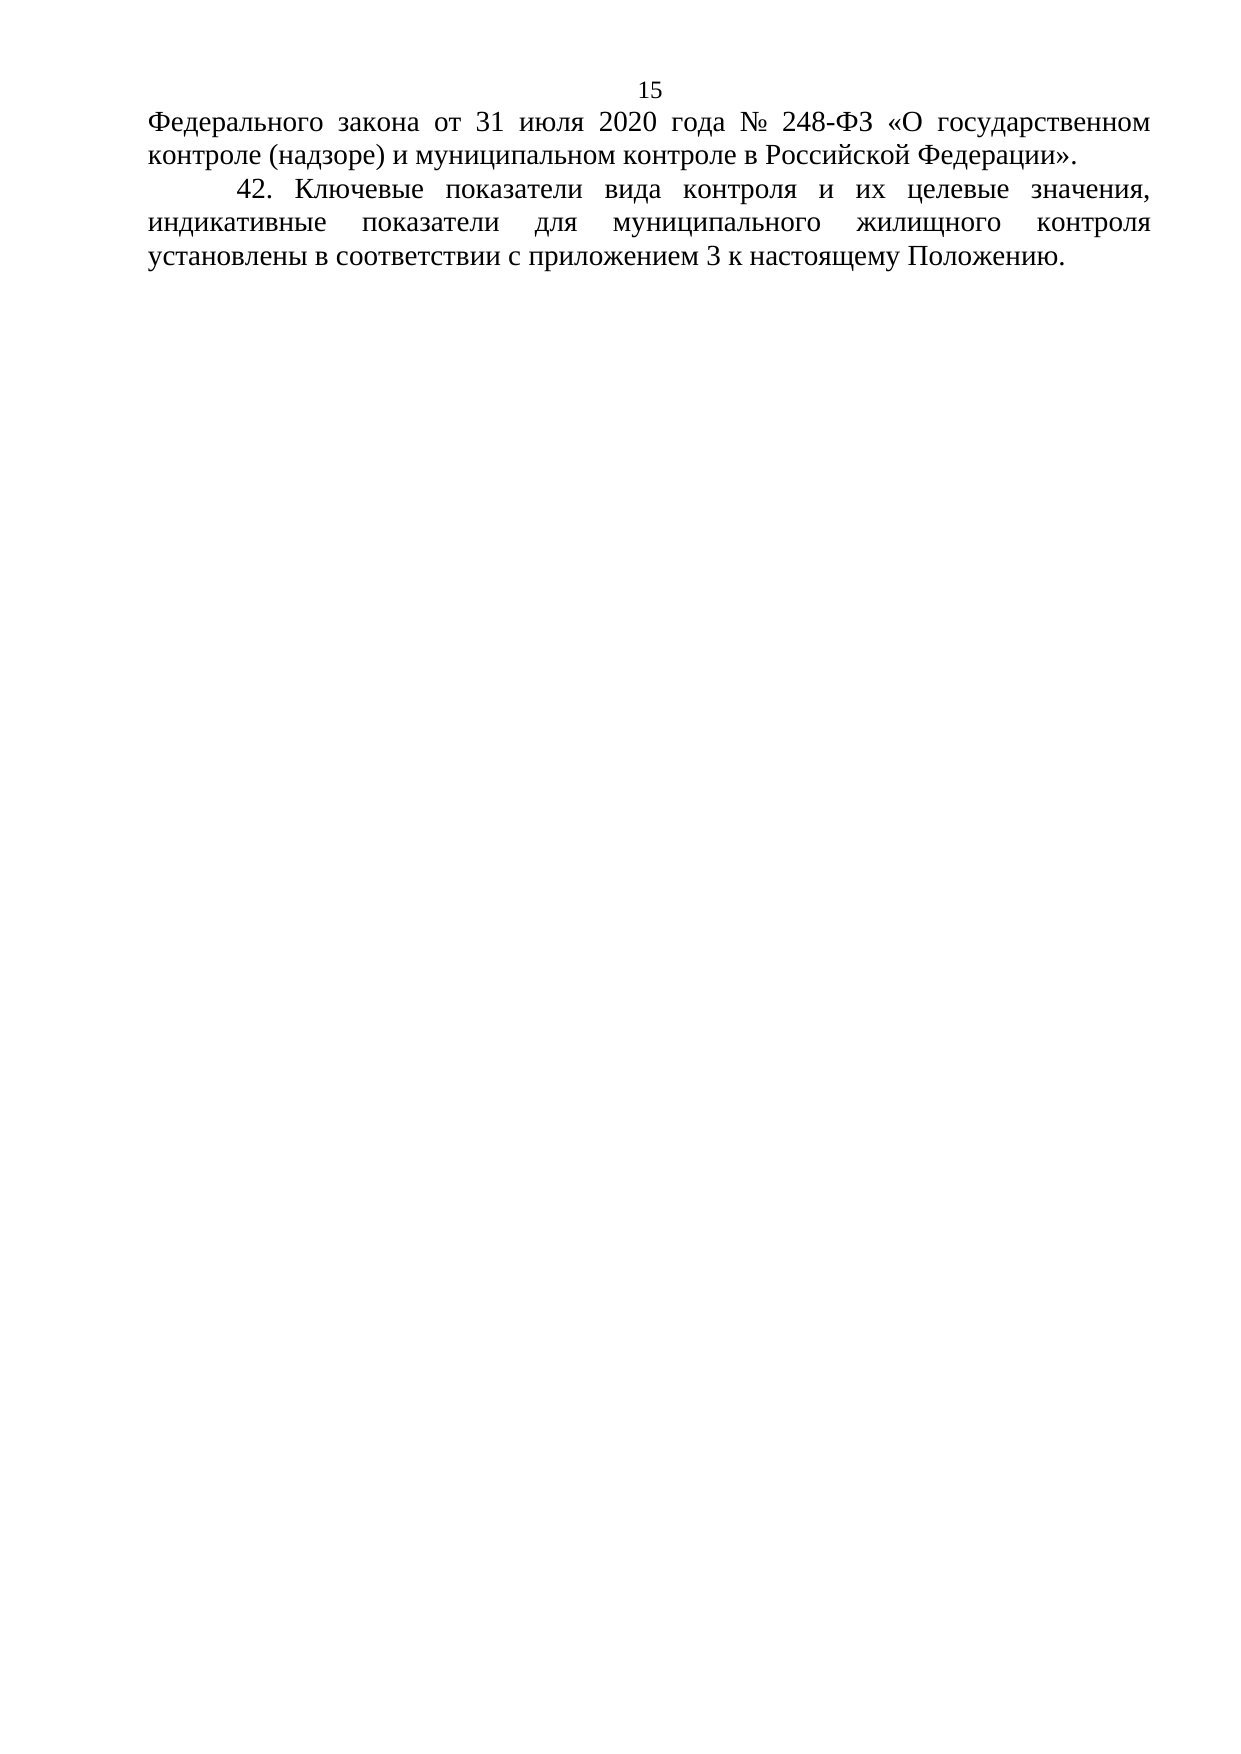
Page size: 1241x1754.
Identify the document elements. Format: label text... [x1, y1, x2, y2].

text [148, 104, 1152, 171]
text 42. Ключевые показатели вида контроля и их целевые значения, индикативные показатели для муниципального жилищного контроля установлены в соответствии с приложением 3 к настоящему Положению. [148, 171, 1152, 271]
